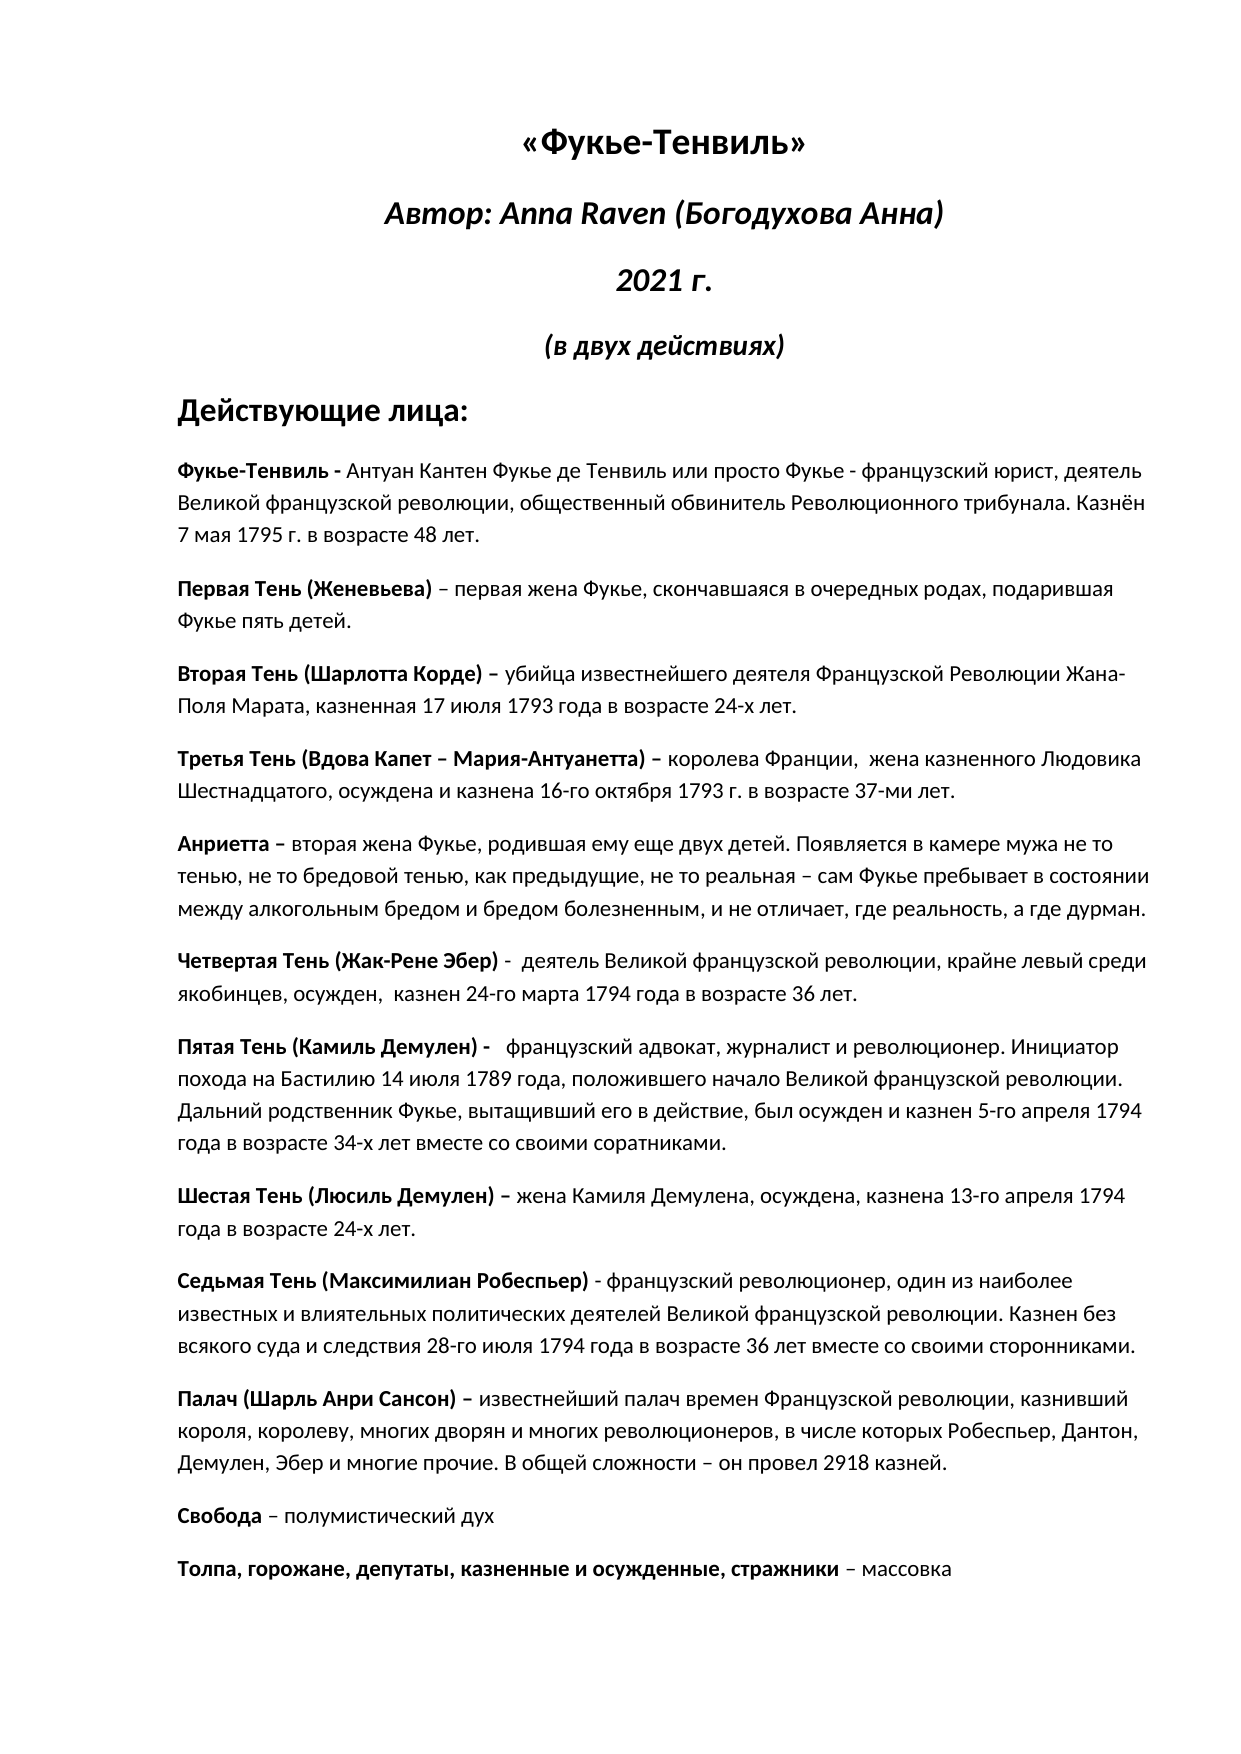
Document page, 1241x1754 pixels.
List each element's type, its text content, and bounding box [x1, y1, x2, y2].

text Третья Тень (Вдова Капет – Мария-Антуанетта) – королева Франции, жена казненного Людовика Шестнадцатого, осуждена и казнена 16-го октября 1793 г. в возрасте 37-ми лет. [177, 744, 1152, 804]
text Первая Тень (Женевьева) – первая жена Фукье, скончавшаяся в очередных родах, подарившая Фукье пять детей. [177, 574, 1152, 634]
text Вторая Тень (Шарлотта Корде) – убийца известнейшего деятеля Французской Революции Жана-Поля Марата, казненная 17 июля 1793 года в возрасте 24-х лет. [177, 659, 1152, 719]
text Седьмая Тень (Максимилиан Робеспьер) - французский революционер, один из наиболее известных и влиятельных политических деятелей Великой французской революции. Казнен без всякого суда и следствия 28-го июля 1794 года в возрасте 36 лет вместе со своими сторонниками. [177, 1267, 1152, 1359]
text Палач (Шарль Анри Сансон) – известнейший палач времен Французской революции, казнивший короля, королеву, многих дворян и многих революционеров, в числе которых Робеспьер, Дантон, Демулен, Эбер и многие прочие. В общей сложности – он провел 2918 казней. [177, 1384, 1152, 1476]
text Толпа, горожане, депутаты, казненные и осужденные, стражники – массовка [177, 1554, 1152, 1582]
text «Фукье-Тенвиль» [177, 118, 1152, 164]
text Свобода – полумистический дух [177, 1501, 1152, 1529]
text Автор: Anna Raven (Богодухова Анна) [177, 192, 1152, 232]
text Шестая Тень (Люсиль Демулен) – жена Камиля Демулена, осуждена, казнена 13-го апреля 1794 года в возрасте 24-х лет. [177, 1181, 1152, 1242]
text Действующие лица: [177, 389, 1152, 429]
text Фукье-Тенвиль - Антуан Кантен Фукье де Тенвиль или просто Фукье - французский юрист, деятель Великой французской революции, общественный обвинитель Революционного трибунала. Казнён 7 мая 1795 г. в возрасте 48 лет. [177, 456, 1152, 549]
text 2021 г. [177, 259, 1152, 300]
text Пятая Тень (Камиль Демулен) - французский адвокат, журналист и революционер. Инициатор похода на Бастилию 14 июля 1789 года, положившего начало Великой французской революции. Дальний родственник Фукье, вытащивший его в действие, был осужден и казнен 5-го апреля 1794 года в возрасте 34-х лет вместе со своими соратниками. [177, 1032, 1152, 1156]
text (в двух действиях) [177, 327, 1152, 362]
text Четвертая Тень (Жак-Рене Эбер) - деятель Великой французской революции, крайне левый среди якобинцев, осужден, казнен 24-го марта 1794 года в возрасте 36 лет. [177, 947, 1152, 1007]
text Анриетта – вторая жена Фукье, родившая ему еще двух детей. Появляется в камере мужа не то тенью, не то бредовой тенью, как предыдущие, не то реальная – сам Фукье пребывает в состоянии между алкогольным бредом и бредом болезненным, и не отличает, где реальность, а где дурман. [177, 829, 1152, 922]
